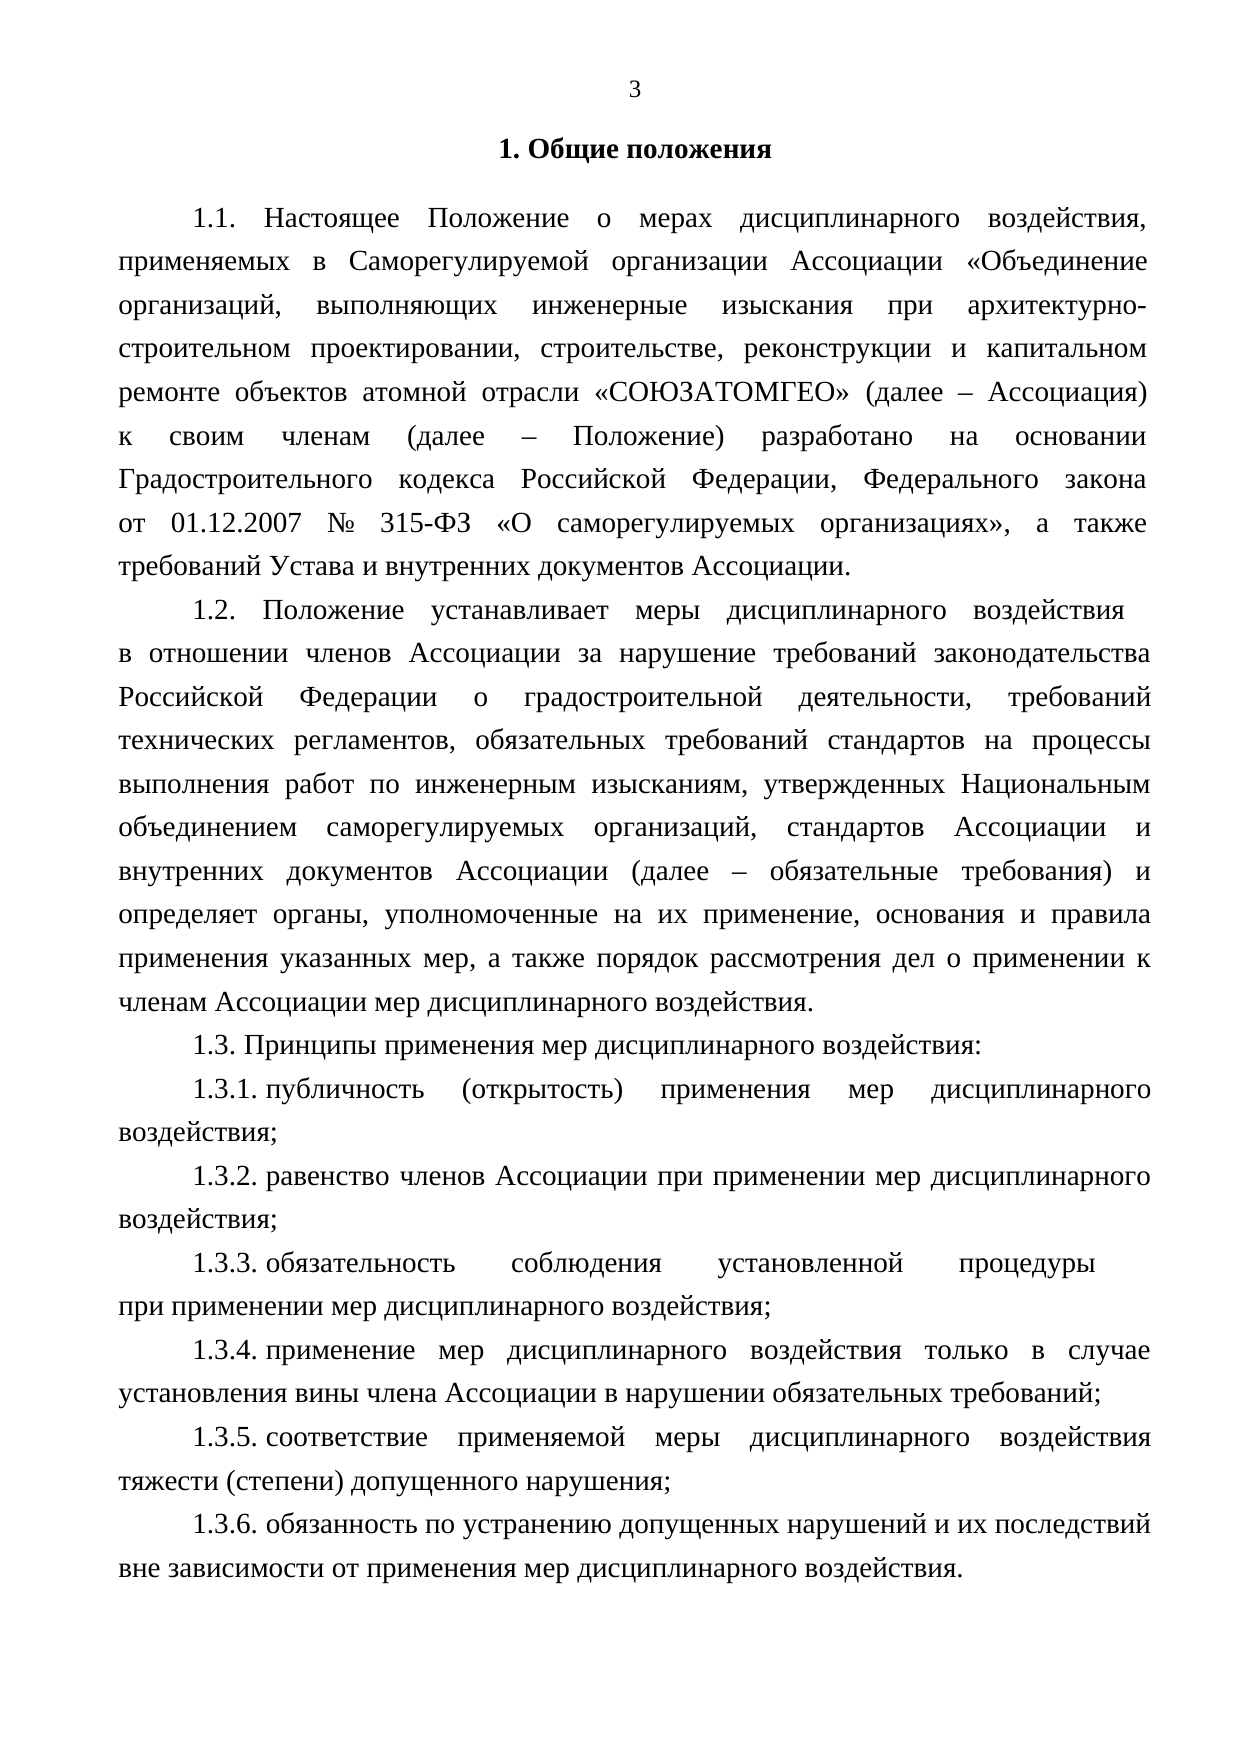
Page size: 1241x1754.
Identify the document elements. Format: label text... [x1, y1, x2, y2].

text 1.3.3. обязательность соблюдения установленной процедуры при применении мер дисциплинарного воздействия; [118, 1245, 1152, 1322]
text 1. Общие положения [118, 131, 1078, 165]
text 1.3.2. равенство членов Ассоциации при применении мер дисциплинарного воздействия; [118, 1158, 1152, 1235]
text 1.3.5. соответствие применяемой меры дисциплинарного воздействия тяжести (степени) допущенного нарушения; [118, 1419, 1152, 1496]
text 1.3. Принципы применения мер дисциплинарного воздействия: [118, 1027, 1152, 1061]
text 1.3.4. применение мер дисциплинарного воздействия только в случае установления вины члена Ассоциации в нарушении обязательных требований; [118, 1332, 1152, 1409]
text 1.3.6. обязанность по устранению допущенных нарушений и их последствий вне зависимости от применения мер дисциплинарного воздействия. [118, 1506, 1152, 1583]
text 1.3.1. публичность (открытость) применения мер дисциплинарного воздействия; [118, 1071, 1152, 1148]
text 1.2. Положение устанавливает меры дисциплинарного воздействия в отношении членов Ассоциации за нарушение требований законодательства Российской Федерации о градостроительной деятельности, требований технических регламентов, обязательных требований стандартов на процессы выполнения работ по инженерным изысканиям, утвержденных Национальным объединением саморегулируемых организаций, стандартов Ассоциации и внутренних документов Ассоциации (далее – обязательные требования) и определяет органы, уполномоченные на их применение, основания и правила применения указанных мер, а также порядок рассмотрения дел о применении к членам Ассоциации мер дисциплинарного воздействия. [118, 592, 1152, 1017]
text 1.1. Настоящее Положение о мерах дисциплинарного воздействия, применяемых в Саморегулируемой организации Ассоциации «Объединение организаций, выполняющих инженерные изыскания при архитектурно-строительном проектировании, строительстве, реконструкции и капитальном ремонте объектов атомной отрасли «СОЮЗАТОМГЕО» (далее – Ассоциация) к своим членам (далее – Положение) разработано на основании Градостроительного кодекса Российской Федерации, Федерального закона от 01.12.2007 № 315-ФЗ «О саморегулируемых организациях», а также требований Устава и внутренних документов Ассоциации. [118, 200, 1148, 582]
